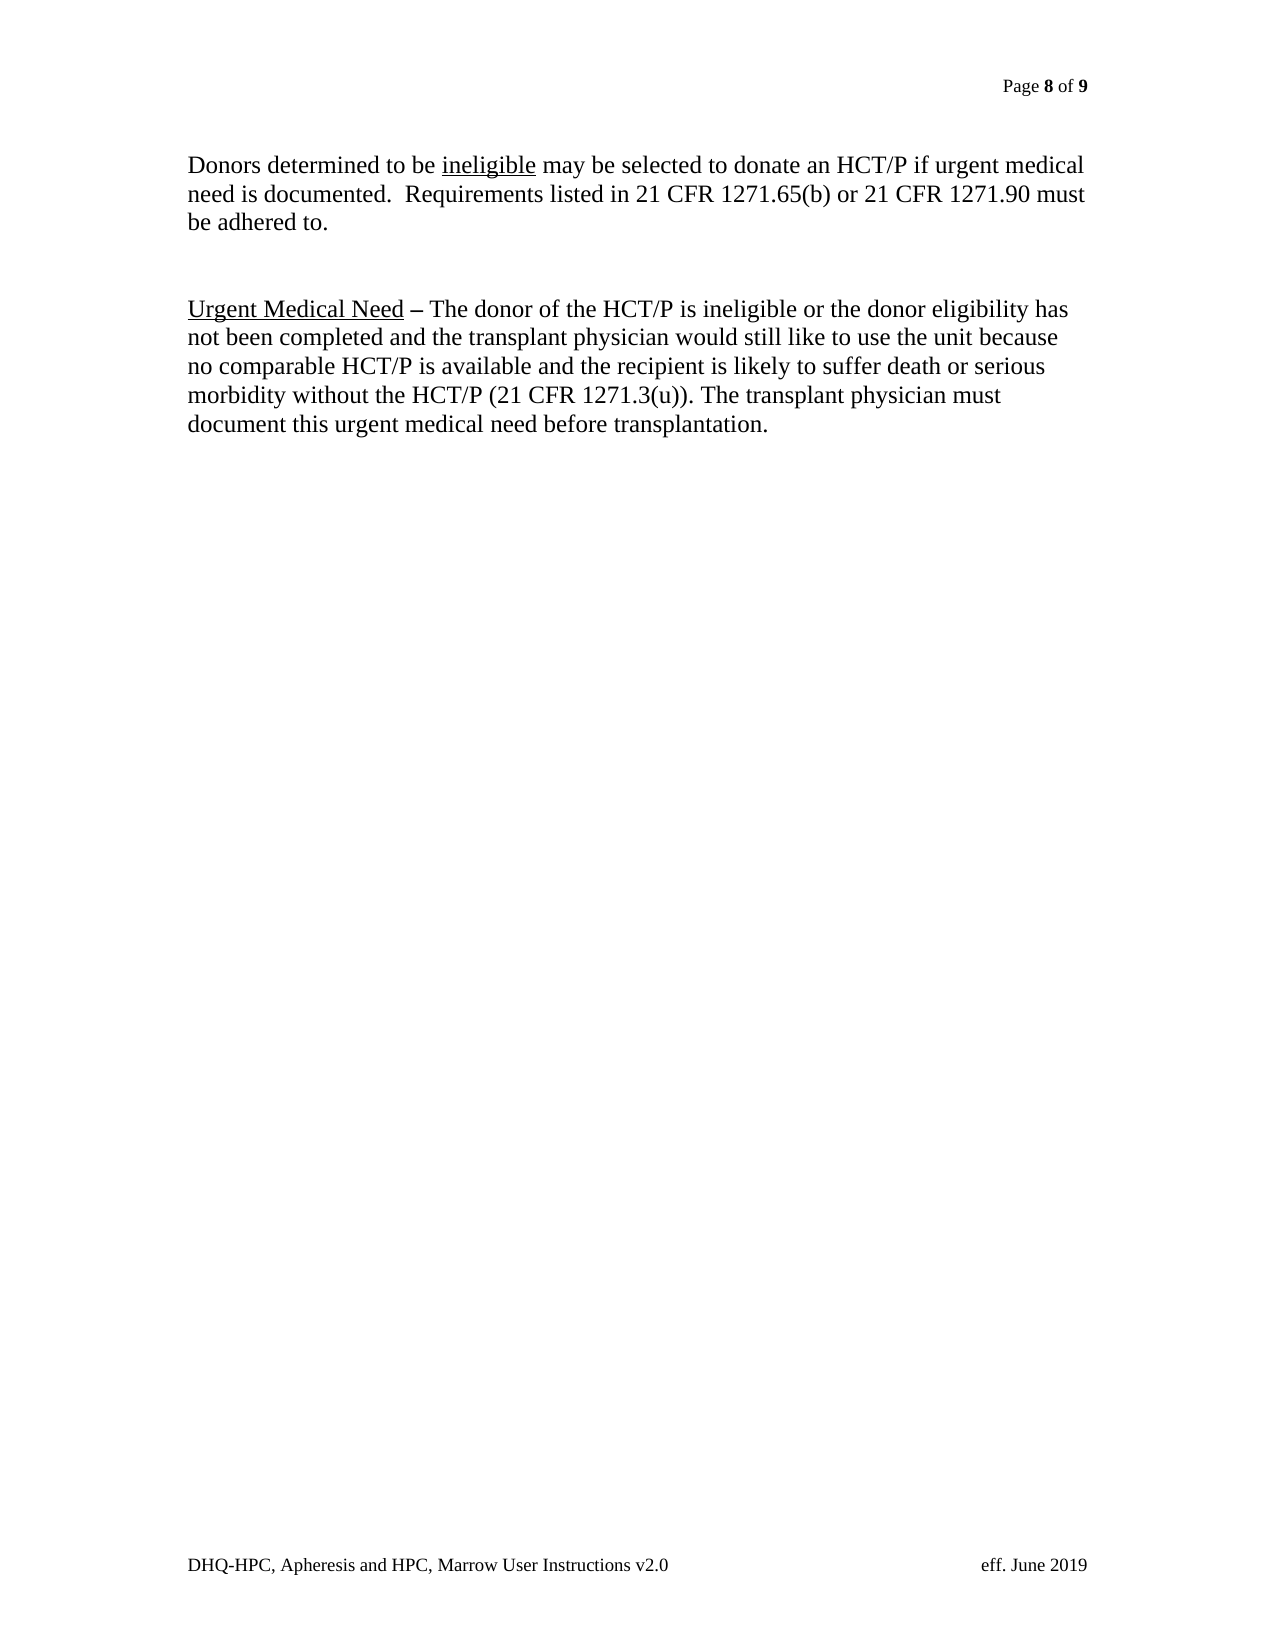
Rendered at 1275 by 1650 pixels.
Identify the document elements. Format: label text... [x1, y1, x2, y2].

text Urgent Medical Need – The donor of the HCT/P is ineligible or the donor eligibility has not been completed and the transplant physician would still like to use the unit because no comparable HCT/P is available and the recipient is likely to suffer death or serious morbidity without the HCT/P (21 CFR 1271.3(u)). The transplant physician must document this urgent medical need before transplantation. [187, 294, 1087, 437]
text Donors determined to be ineligible may be selected to donate an HCT/P if urgent medical need is documented. Requirements listed in 21 CFR 1271.65(b) or 21 CFR 1271.90 must be adhered to. [187, 150, 1087, 236]
